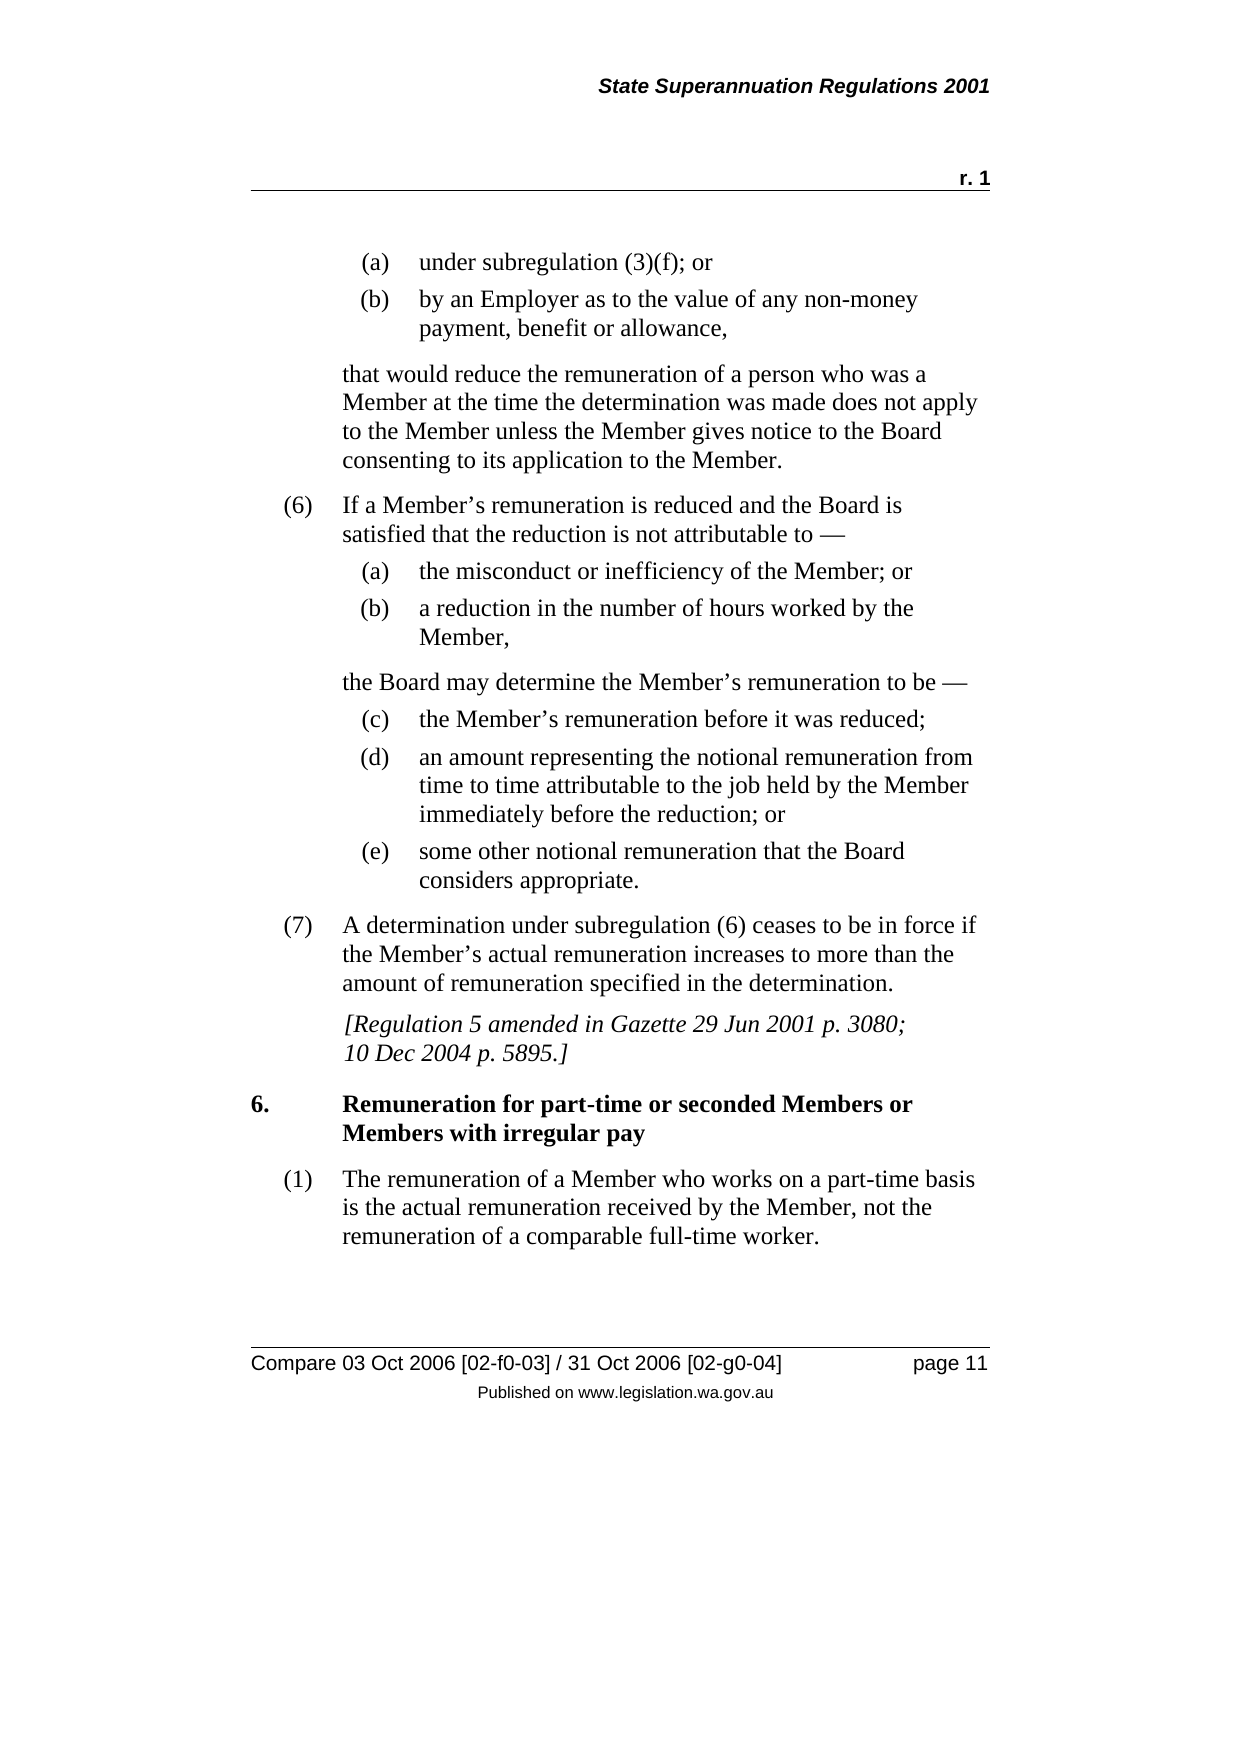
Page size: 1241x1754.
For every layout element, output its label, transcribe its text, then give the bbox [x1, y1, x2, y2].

text (a) the misconduct or inefficiency of the Member; or [251, 556, 990, 585]
text that would reduce the remuneration of a person who was a Member at the time the determination was made does not apply to the Member unless the Member gives notice to the Board consenting to its application to the Member. [251, 359, 990, 474]
text (c) the Member’s remuneration before it was reduced; [251, 704, 990, 733]
text (d) an amount representing the notional remuneration from time to time attributable to the job held by the Member immediately before the reduction; or [251, 742, 990, 828]
text (b) a reduction in the number of hours worked by the Member, [251, 593, 990, 651]
text the Board may determine the Member’s remuneration to be — [251, 667, 990, 696]
text [Regulation 5 amended in Gazette 29 Jun 2001 p. 3080; 10 Dec 2004 p. 5895.] [251, 1009, 990, 1067]
text (1) The remuneration of a Member who works on a part-time basis is the actual remuneration received by the Member, not the remuneration of a comparable full-time worker. [251, 1164, 990, 1250]
text (a) under subregulation (3)(f); or [251, 247, 990, 276]
text (6) If a Member’s remuneration is reduced and the Board is satisfied that the reduction is not attributable to — [251, 490, 990, 548]
text (7) A determination under subregulation (6) ceases to be in force if the Member’s actual remuneration increases to more than the amount of remuneration specified in the determination. [251, 910, 990, 997]
subtitle 6. Remuneration for part-time or seconded Members or Members with irregular pay [251, 1089, 990, 1147]
text (e) some other notional remuneration that the Board considers appropriate. [251, 836, 990, 894]
text (b) by an Employer as to the value of any non-money payment, benefit or allowance, [251, 284, 990, 342]
